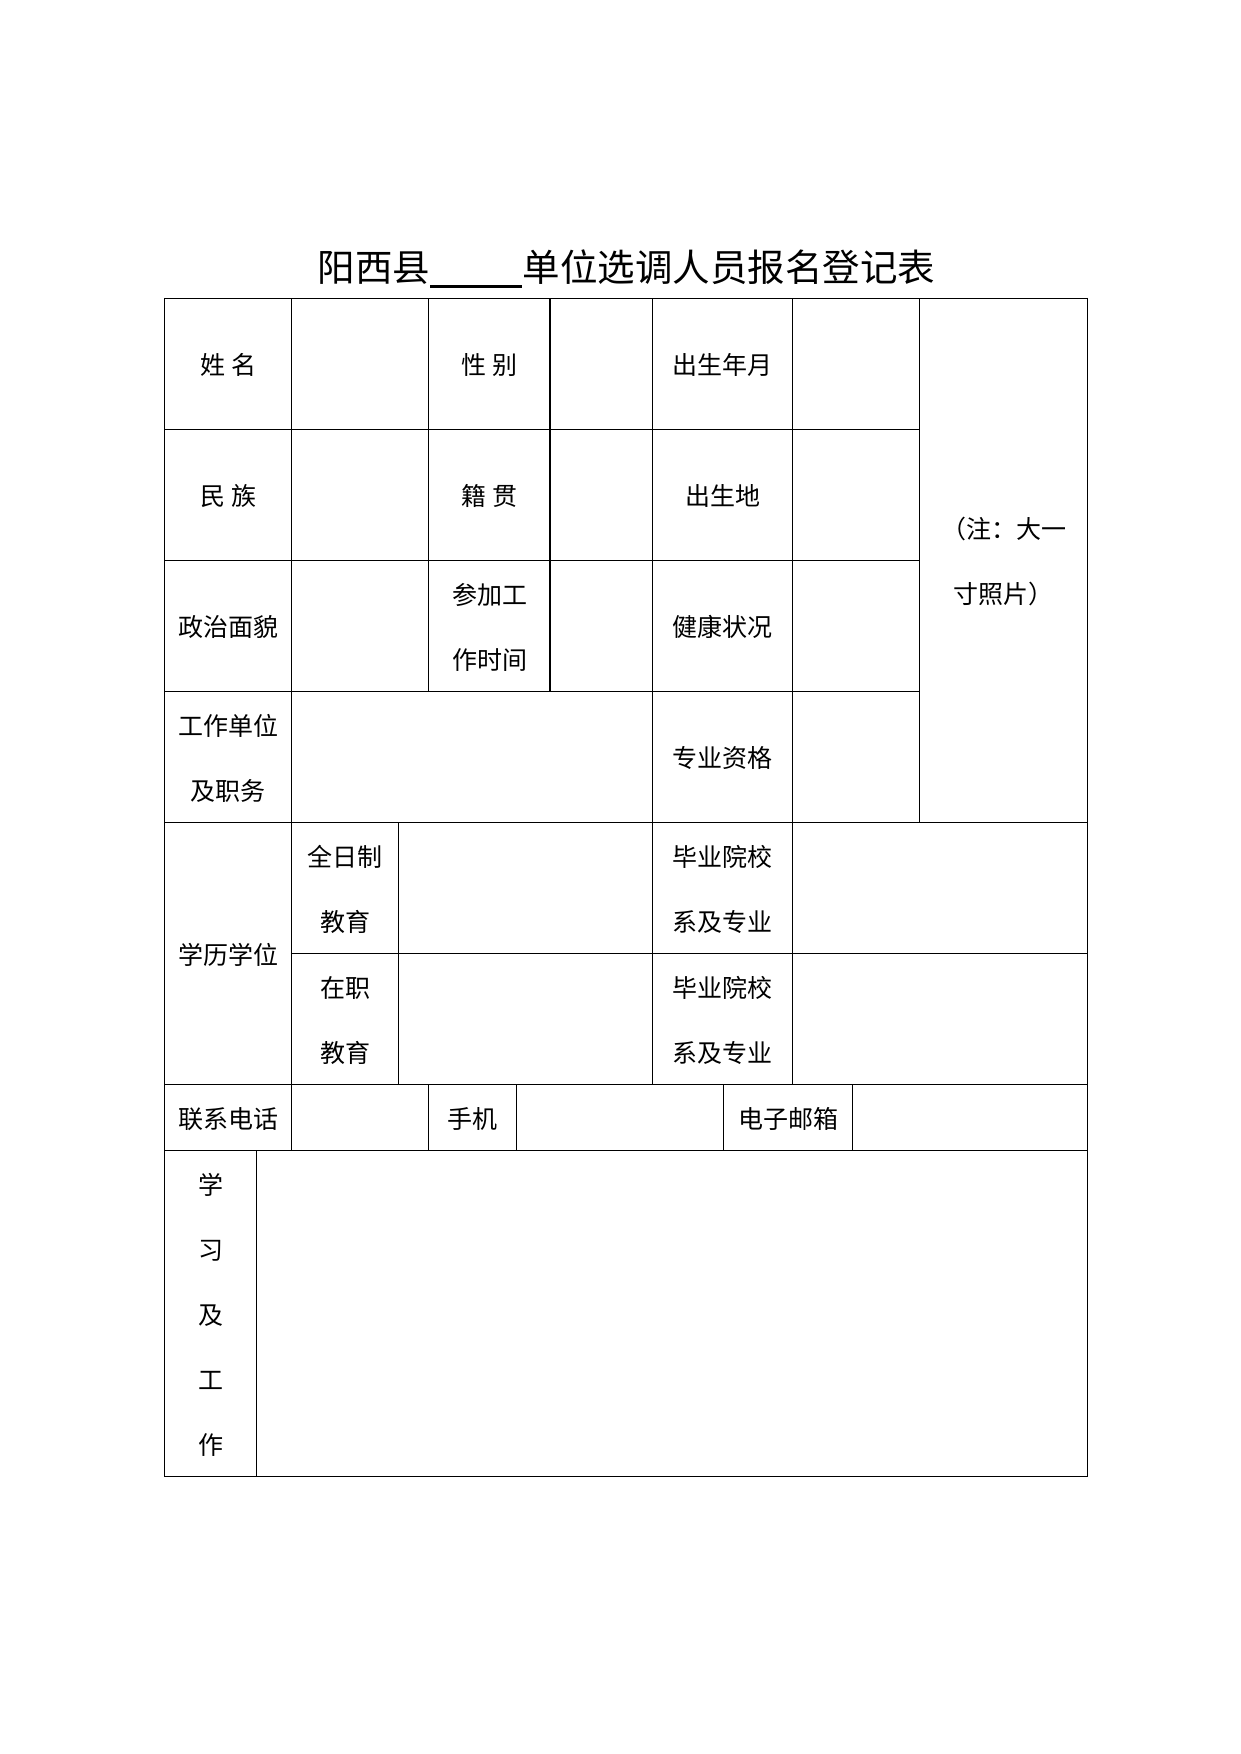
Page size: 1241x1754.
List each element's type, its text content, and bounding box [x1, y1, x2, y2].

table_cell 学 习 及 工 作 简 历 [165, 1151, 256, 1476]
table_cell 毕业院校系及专业 [653, 823, 792, 953]
table_cell [793, 692, 919, 822]
table_cell 毕业院校系及专业 [653, 954, 792, 1084]
table_cell 学历学位 [165, 823, 291, 1084]
table_header 出生年月 [653, 299, 792, 429]
table_cell 政治面貌 [165, 561, 291, 691]
table_cell [551, 430, 652, 560]
table_cell 民 族 [165, 430, 291, 560]
table_cell [292, 692, 652, 822]
table_cell 在职 教育 [292, 954, 398, 1084]
table_header [292, 299, 428, 429]
table_cell 联系电话 [165, 1085, 291, 1150]
table_header （注：大一寸照片） [920, 299, 1087, 822]
table_cell 工作单位及职务 [165, 692, 291, 822]
table_header 姓 名 [165, 299, 291, 429]
table_header 性 别 [429, 299, 549, 429]
table_cell [793, 954, 1087, 1084]
table_cell [793, 430, 919, 560]
table_cell [793, 823, 1087, 953]
table_cell 全日制教育 [292, 823, 398, 953]
table_header [551, 299, 652, 429]
table_cell [399, 954, 652, 1084]
table_cell 健康状况 [653, 561, 792, 691]
table_cell [257, 1151, 1087, 1476]
table_cell [399, 823, 652, 953]
table_cell 电子邮箱 [724, 1085, 852, 1150]
table_cell 参加工 作时间 [429, 561, 549, 691]
table_cell 手机 [429, 1085, 516, 1150]
table_cell 出生地 [653, 430, 792, 560]
table_cell [793, 561, 919, 691]
table_cell [292, 561, 428, 691]
table_header [793, 299, 919, 429]
text 阳西县 单位选调人员报名登记表 [165, 233, 1087, 298]
table_cell [853, 1085, 1087, 1150]
table_cell [517, 1085, 723, 1150]
table_cell 籍 贯 [429, 430, 549, 560]
table_cell [292, 1085, 428, 1150]
table_cell 专业资格 [653, 692, 792, 822]
table_cell [292, 430, 428, 560]
table_cell [551, 561, 652, 691]
